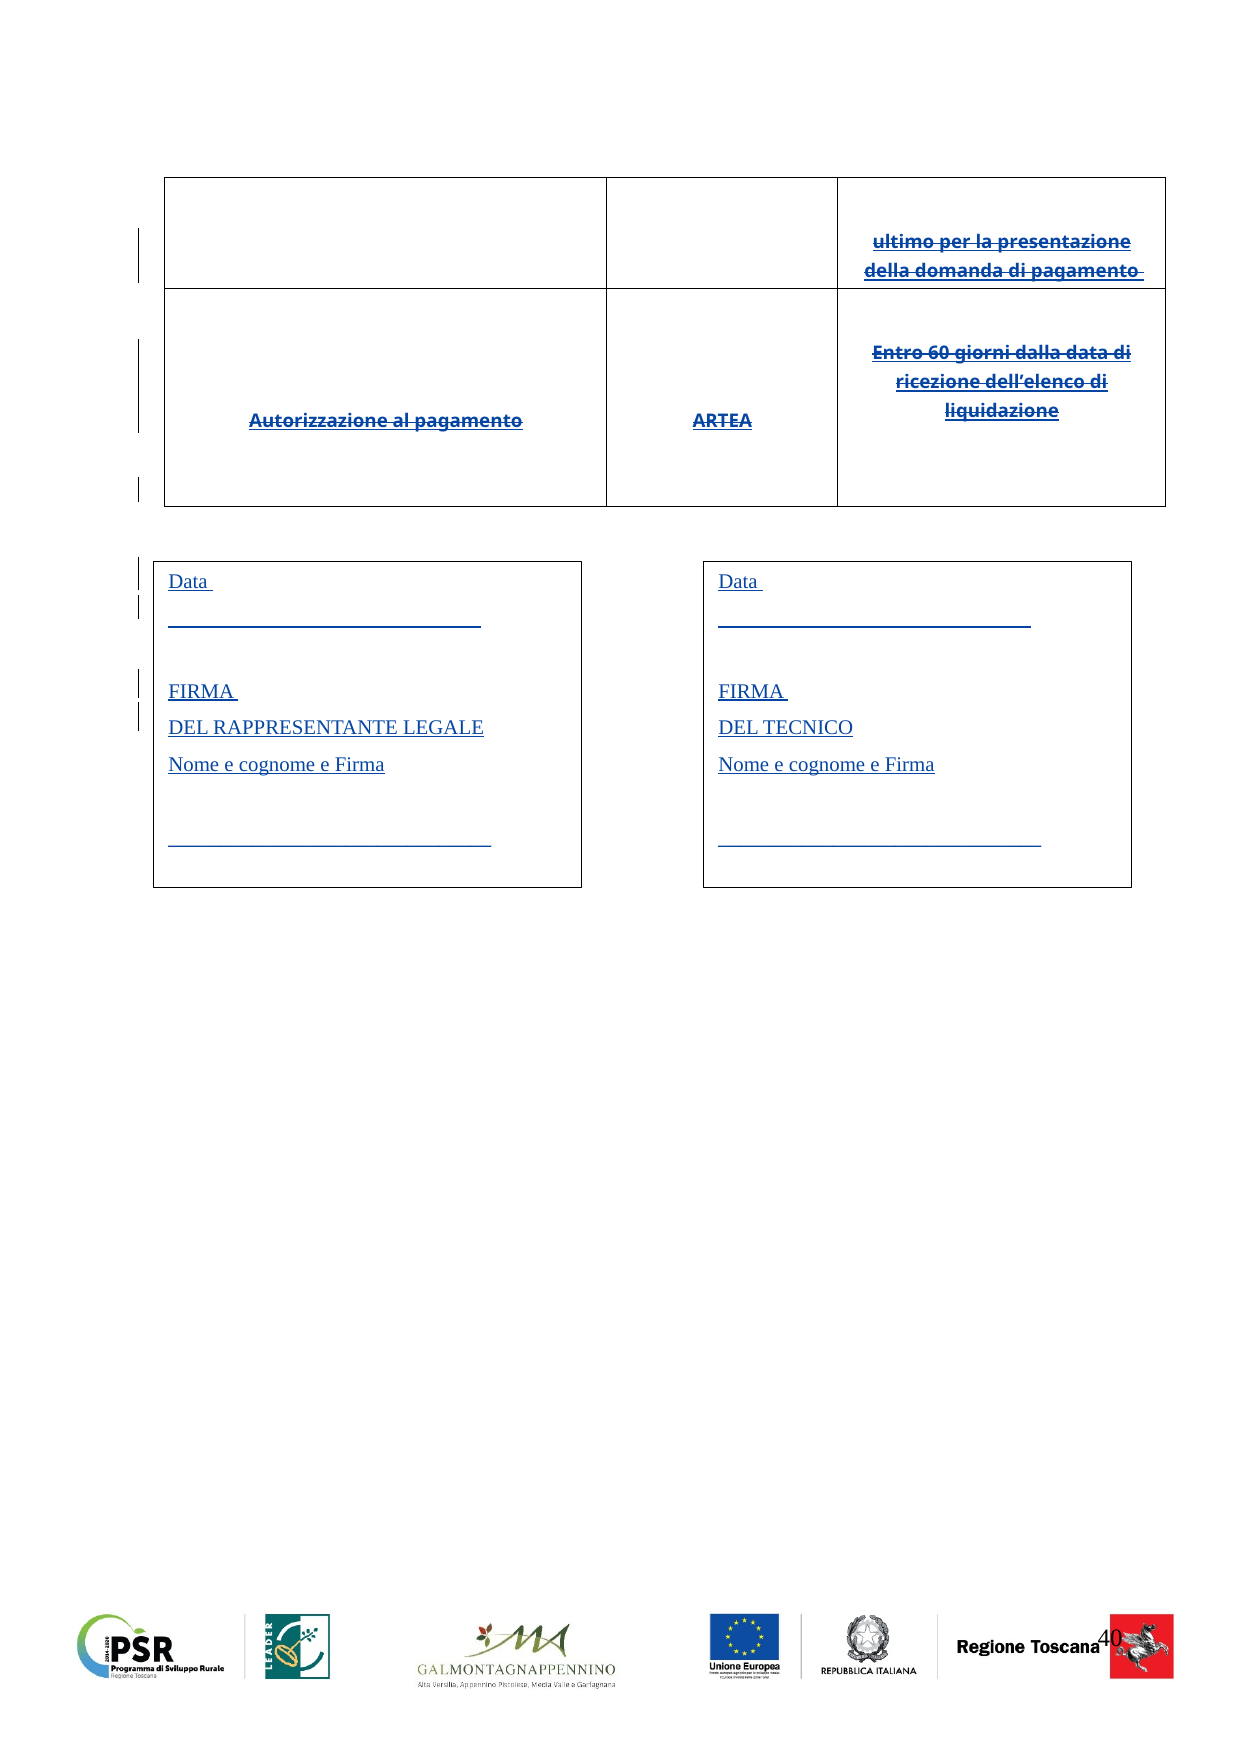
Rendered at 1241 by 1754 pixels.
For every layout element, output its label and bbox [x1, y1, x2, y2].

picture [56, 1593, 1193, 1701]
table_cell [607, 178, 837, 288]
table_cell [607, 289, 837, 506]
table_cell [838, 178, 1165, 288]
table_cell [165, 178, 606, 288]
table_cell [838, 289, 1165, 506]
table_cell [165, 289, 606, 506]
